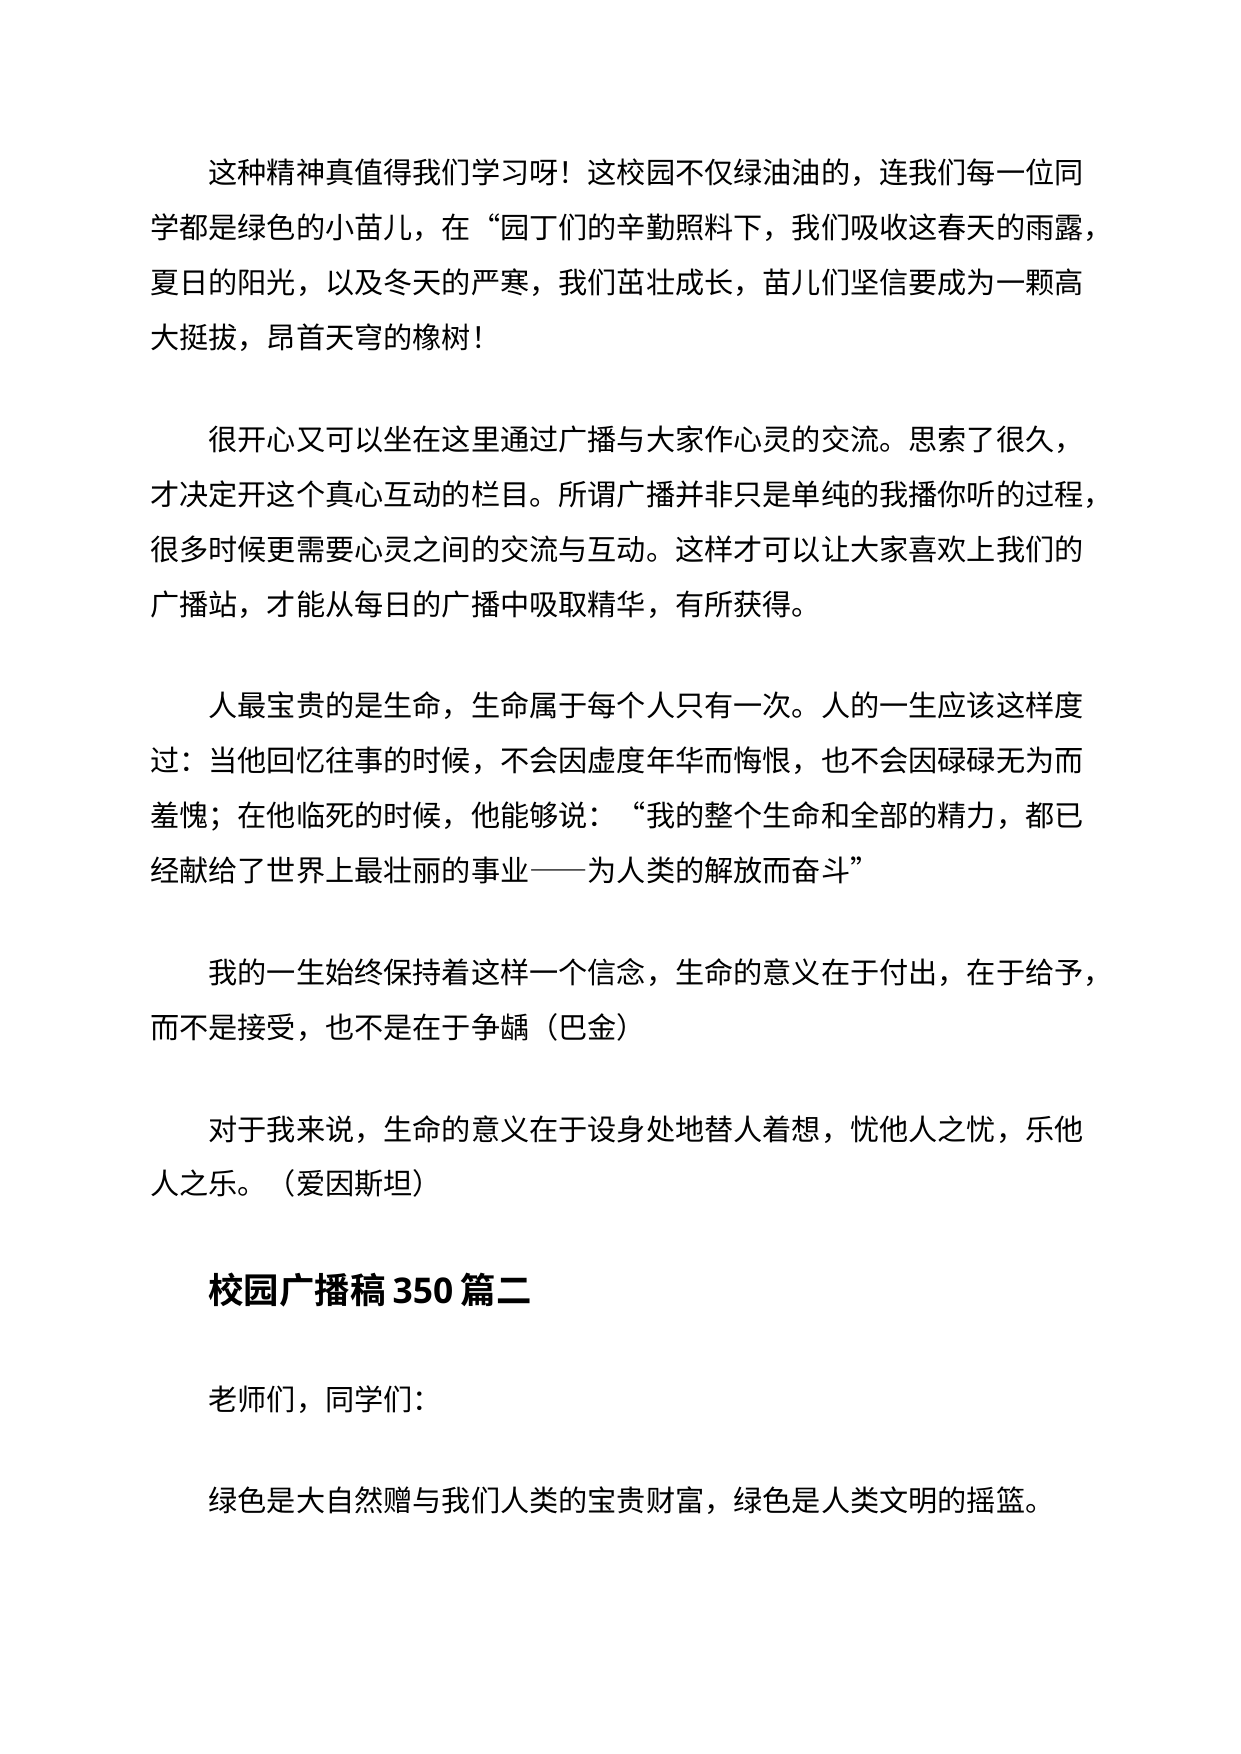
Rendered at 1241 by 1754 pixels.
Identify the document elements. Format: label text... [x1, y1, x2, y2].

text 对于我来说，生命的意义在于设身处地替人着想，忧他人之忧，乐他人之乐。（爱因斯坦） [150, 1106, 1090, 1203]
text 校园广播稿350篇二 [150, 1263, 1090, 1314]
text 老师们，同学们： [150, 1376, 1090, 1418]
text 绿色是大自然赠与我们人类的宝贵财富，绿色是人类文明的摇篮。 [150, 1478, 1090, 1520]
text 这种精神真值得我们学习呀！这校园不仅绿油油的，连我们每一位同学都是绿色的小苗儿，在“园丁们的辛勤照料下，我们吸收这春天的雨露，夏日的阳光，以及冬天的严寒，我们茁壮成长，苗儿们坚信要成为一颗高大挺拔，昂首天穹的橡树！ [150, 150, 1090, 357]
text 我的一生始终保持着这样一个信念，生命的意义在于付出，在于给予，而不是接受，也不是在于争龋（巴金） [150, 949, 1090, 1047]
text 很开心又可以坐在这里通过广播与大家作心灵的交流。思索了很久，才决定开这个真心互动的栏目。所谓广播并非只是单纯的我播你听的过程，很多时候更需要心灵之间的交流与互动。这样才可以让大家喜欢上我们的广播站，才能从每日的广播中吸取精华，有所获得。 [150, 416, 1090, 623]
text 人最宝贵的是生命，生命属于每个人只有一次。人的一生应该这样度过：当他回忆往事的时候，不会因虚度年华而悔恨，也不会因碌碌无为而羞愧；在他临死的时候，他能够说：“我的整个生命和全部的精力，都已经献给了世界上最壮丽的事业——为人类的解放而奋斗” [150, 683, 1090, 890]
